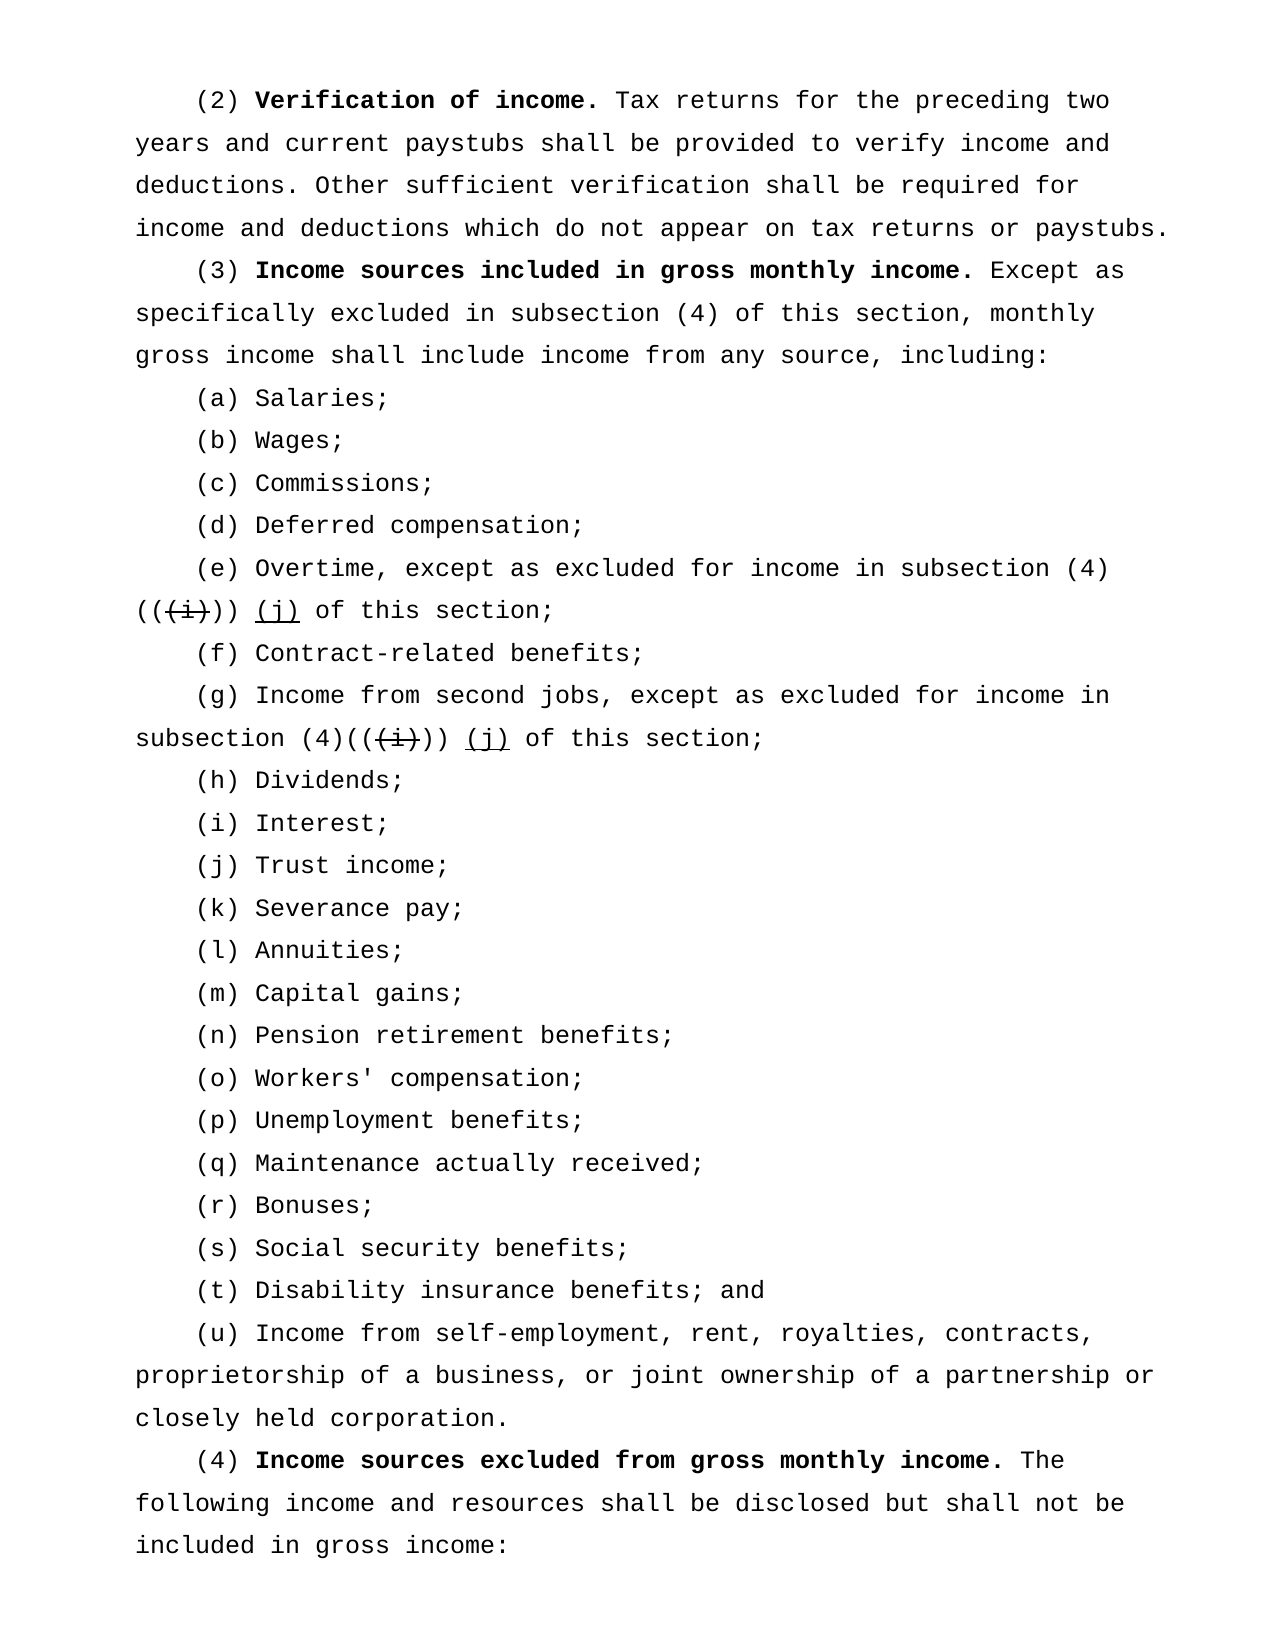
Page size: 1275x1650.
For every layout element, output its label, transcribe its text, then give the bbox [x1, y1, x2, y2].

text (g) Income from second jobs, except as excluded for income in subsection (4)(((i))) (j) of this section; [135, 670, 1170, 755]
text (q) Maintenance actually received; [135, 1137, 1170, 1180]
text (3) Income sources included in gross monthly income. Except as specifically excluded in subsection (4) of this section, monthly gross income shall include income from any source, including: [135, 245, 1170, 372]
text (r) Bonuses; [135, 1180, 1170, 1222]
text (n) Pension retirement benefits; [135, 1010, 1170, 1052]
text (i) Interest; [135, 797, 1170, 840]
text (b) Wages; [135, 415, 1170, 457]
text (o) Workers' compensation; [135, 1052, 1170, 1095]
text (e) Overtime, except as excluded for income in subsection (4)(((i))) (j) of this section; [135, 542, 1170, 627]
text (a) Salaries; [135, 372, 1170, 415]
text (m) Capital gains; [135, 967, 1170, 1010]
text (k) Severance pay; [135, 882, 1170, 925]
text (j) Trust income; [135, 840, 1170, 882]
text (h) Dividends; [135, 755, 1170, 797]
text (p) Unemployment benefits; [135, 1095, 1170, 1137]
text (2) Verification of income. Tax returns for the preceding two years and current paystubs shall be provided to verify income and deductions. Other sufficient verification shall be required for income and deductions which do not appear on tax returns or paystubs. [135, 75, 1170, 245]
text (t) Disability insurance benefits; and [135, 1265, 1170, 1307]
text (c) Commissions; [135, 457, 1170, 500]
text (d) Deferred compensation; [135, 500, 1170, 542]
text (u) Income from self-employment, rent, royalties, contracts, proprietorship of a business, or joint ownership of a partnership or closely held corporation. [135, 1307, 1170, 1435]
text (4) Income sources excluded from gross monthly income. The following income and resources shall be disclosed but shall not be included in gross income: [135, 1435, 1170, 1562]
text (f) Contract-related benefits; [135, 627, 1170, 670]
text (s) Social security benefits; [135, 1222, 1170, 1265]
text (l) Annuities; [135, 925, 1170, 967]
